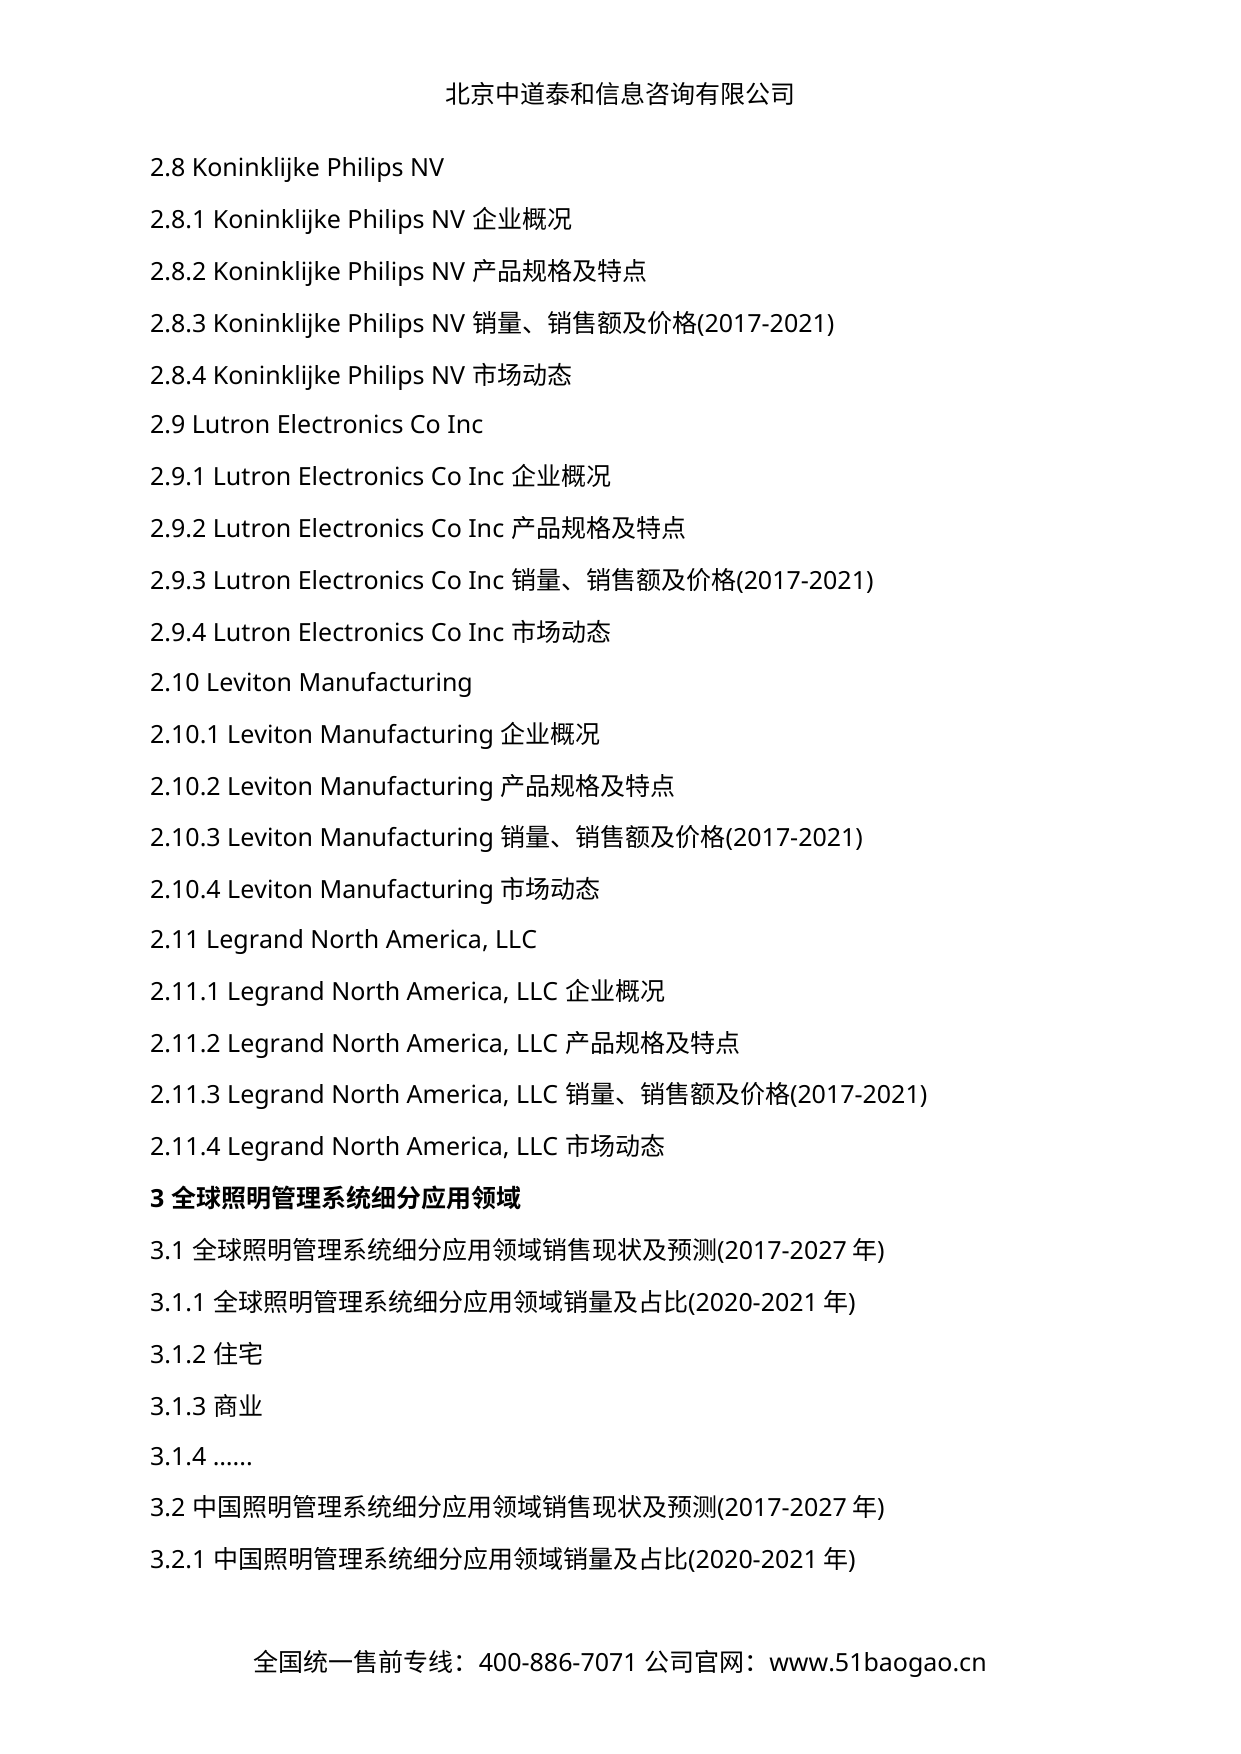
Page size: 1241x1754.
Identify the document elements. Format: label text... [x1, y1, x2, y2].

text 2.9.3 Lutron Electronics Co Inc 销量、销售额及价格(2017-2021) [150, 561, 1090, 597]
text 2.11.2 Legrand North America, LLC 产品规格及特点 [150, 1023, 1090, 1059]
text 3.1.1 全球照明管理系统细分应用领域销量及占比(2020-2021年) [150, 1282, 1090, 1319]
text 2.8.2 Koninklijke Philips NV 产品规格及特点 [150, 252, 1090, 288]
text 2.8.3 Koninklijke Philips NV 销量、销售额及价格(2017-2021) [150, 303, 1090, 340]
text 2.9.4 Lutron Electronics Co Inc 市场动态 [150, 612, 1090, 649]
text 3.1.4 …... [150, 1438, 1090, 1472]
text 2.9.2 Lutron Electronics Co Inc 产品规格及特点 [150, 509, 1090, 545]
text 3 全球照明管理系统细分应用领域 [150, 1179, 1090, 1215]
text 3.1.3 商业 [150, 1386, 1090, 1422]
text 3.2.1 中国照明管理系统细分应用领域销量及占比(2020-2021年) [150, 1540, 1090, 1576]
text 2.8.1 Koninklijke Philips NV 企业概况 [150, 200, 1090, 236]
text 2.10.4 Leviton Manufacturing 市场动态 [150, 870, 1090, 906]
text 3.1 全球照明管理系统细分应用领域销售现状及预测(2017-2027年) [150, 1231, 1090, 1267]
text 2.8.4 Koninklijke Philips NV 市场动态 [150, 355, 1090, 392]
text 2.11.1 Legrand North America, LLC 企业概况 [150, 971, 1090, 1007]
text 2.8 Koninklijke Philips NV [150, 150, 1090, 184]
text 2.11 Legrand North America, LLC [150, 922, 1090, 956]
text 2.10 Leviton Manufacturing [150, 664, 1090, 698]
text 3.1.2 住宅 [150, 1334, 1090, 1371]
text 2.10.3 Leviton Manufacturing 销量、销售额及价格(2017-2021) [150, 818, 1090, 854]
text 2.11.4 Legrand North America, LLC 市场动态 [150, 1127, 1090, 1163]
text 2.9 Lutron Electronics Co Inc [150, 407, 1090, 441]
text 2.10.1 Leviton Manufacturing 企业概况 [150, 714, 1090, 750]
text 2.9.1 Lutron Electronics Co Inc 企业概况 [150, 457, 1090, 493]
text 3.2 中国照明管理系统细分应用领域销售现状及预测(2017-2027年) [150, 1488, 1090, 1524]
text 2.11.3 Legrand North America, LLC 销量、销售额及价格(2017-2021) [150, 1075, 1090, 1111]
text 2.10.2 Leviton Manufacturing 产品规格及特点 [150, 766, 1090, 802]
